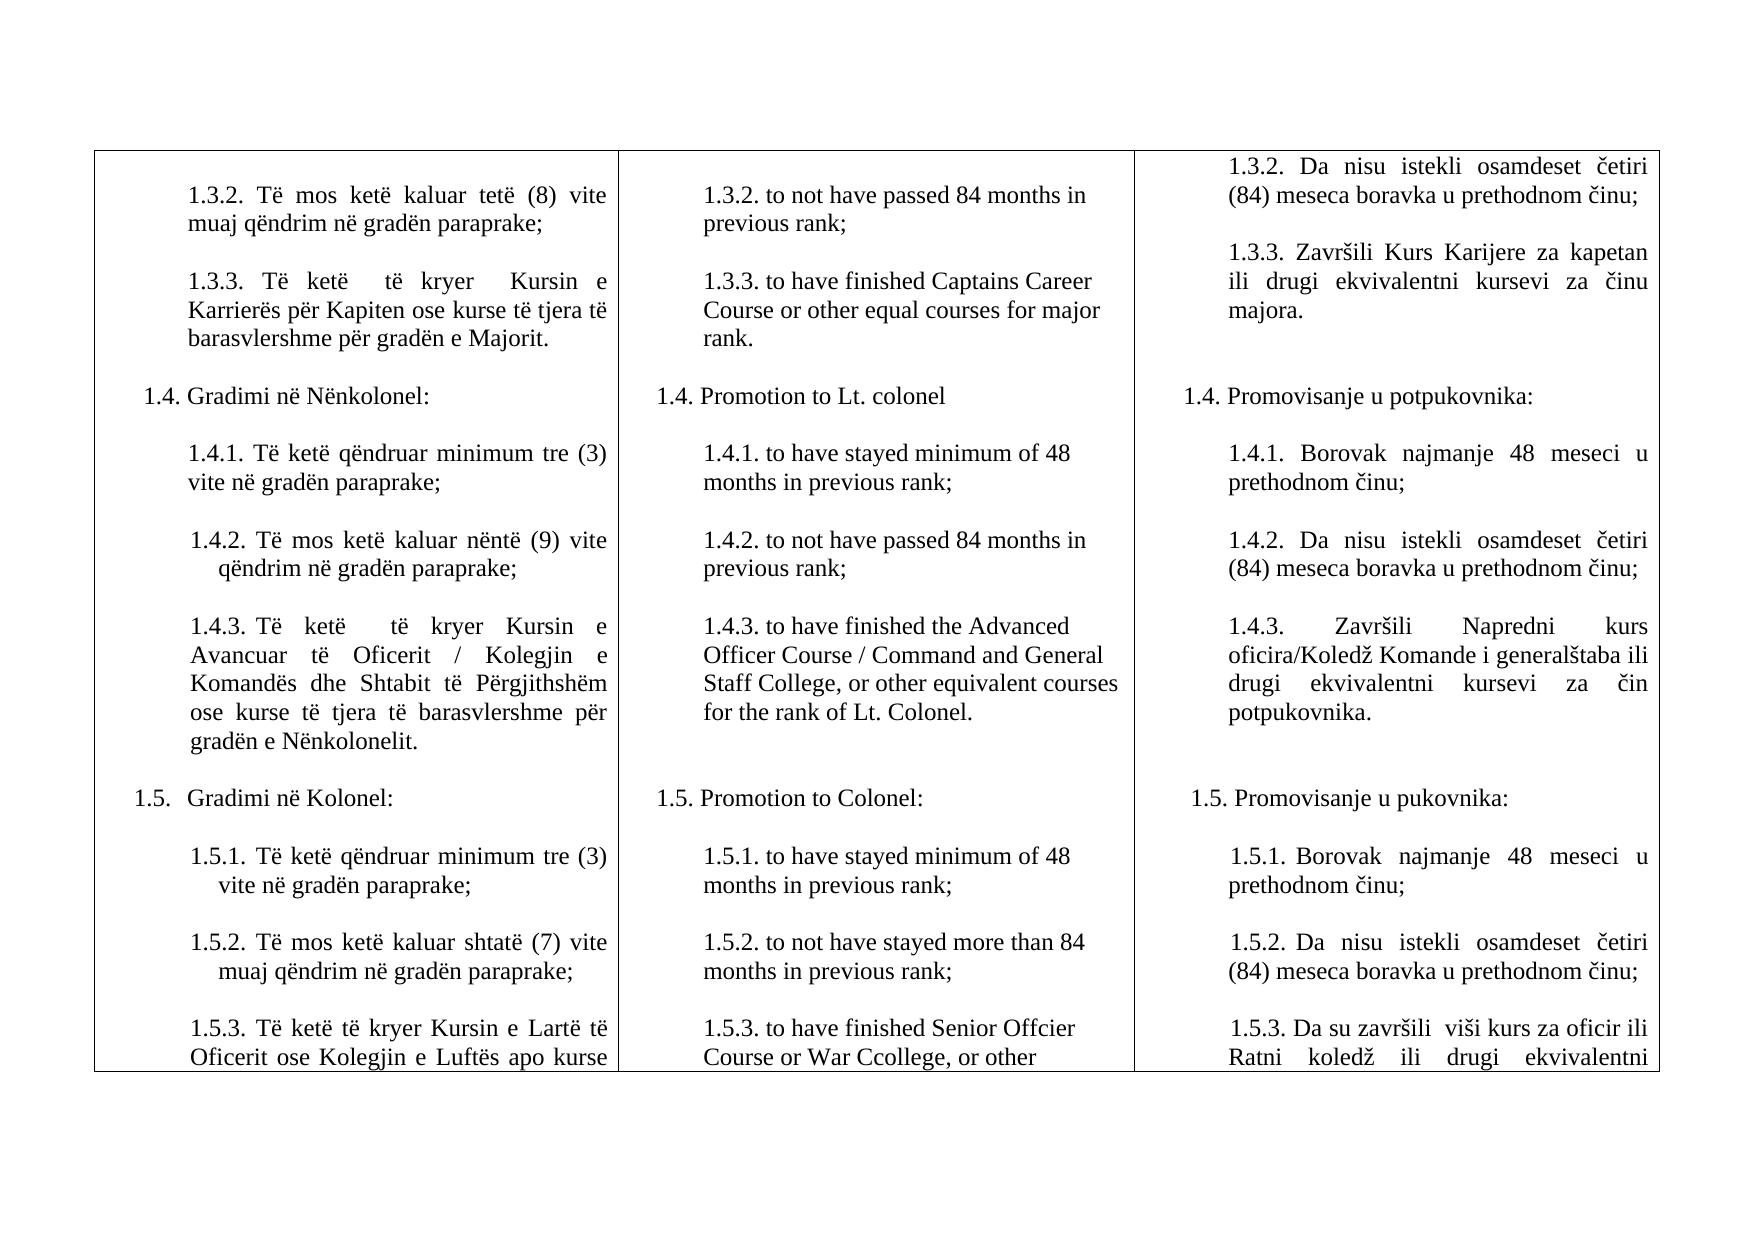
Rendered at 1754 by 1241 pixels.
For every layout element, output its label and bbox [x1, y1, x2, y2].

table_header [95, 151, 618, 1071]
table_header [1135, 151, 1659, 1071]
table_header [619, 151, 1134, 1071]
